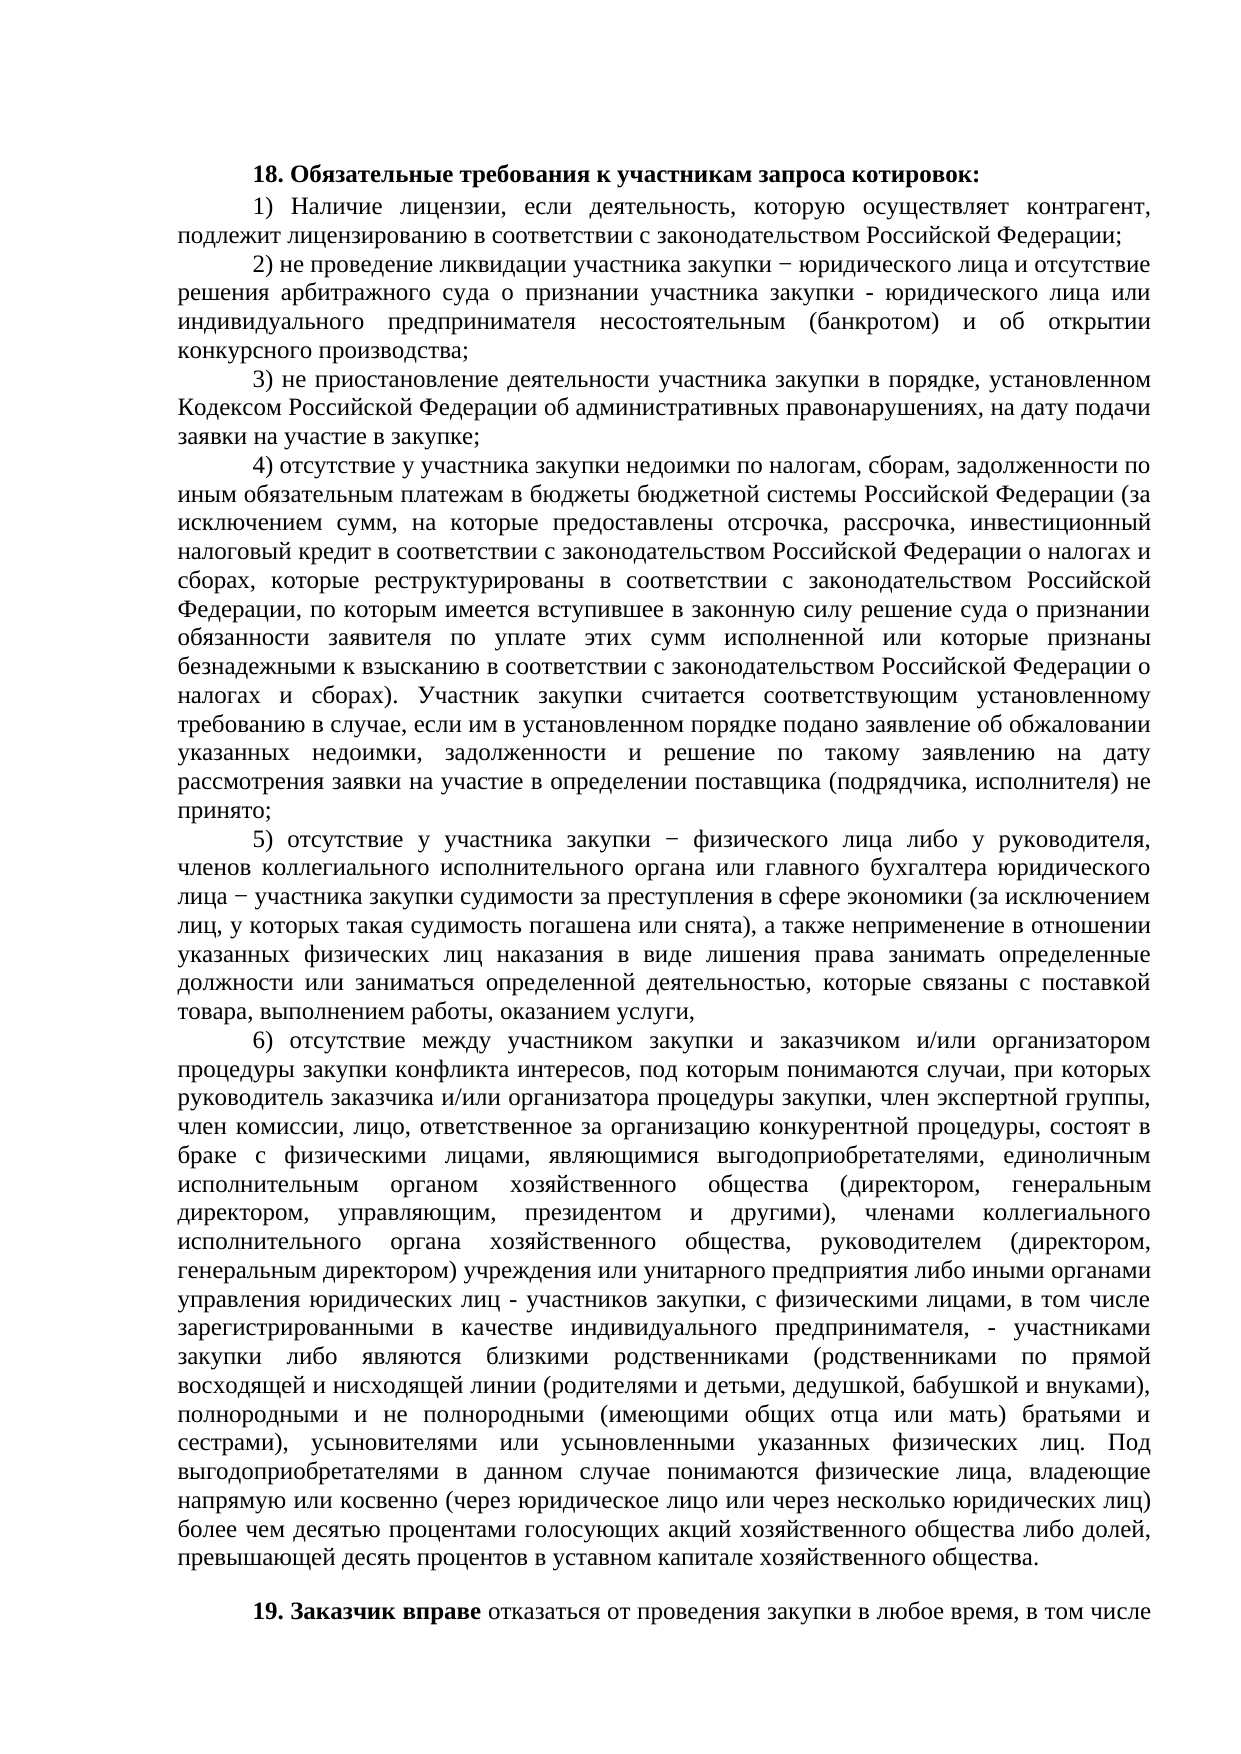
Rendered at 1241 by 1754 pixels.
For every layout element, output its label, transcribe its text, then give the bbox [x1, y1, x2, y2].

text 1) Наличие лицензии, если деятельность, которую осуществляет контрагент, подлежит лицензированию в соответствии с законодательством Российской Федерации; [177, 191, 1152, 249]
text 5) отсутствие у участника закупки − физического лица либо у руководителя, членов коллегиального исполнительного органа или главного бухгалтера юридического лица − участника закупки судимости за преступления в сфере экономики (за исключением лиц, у которых такая судимость погашена или снята), а также неприменение в отношении указанных физических лиц наказания в виде лишения права занимать определенные должности или заниматься определенной деятельностью, которые связаны с поставкой товара, выполнением работы, оказанием услуги, [177, 824, 1152, 1025]
text 2) не проведение ликвидации участника закупки − юридического лица и отсутствие решения арбитражного суда о признании участника закупки - юридического лица или индивидуального предпринимателя несостоятельным (банкротом) и об открытии конкурсного производства; [177, 249, 1152, 364]
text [177, 1596, 1152, 1625]
text 4) отсутствие у участника закупки недоимки по налогам, сборам, задолженности по иным обязательным платежам в бюджеты бюджетной системы Российской Федерации (за исключением сумм, на которые предоставлены отсрочка, рассрочка, инвестиционный налоговый кредит в соответствии с законодательством Российской Федерации о налогах и сборах, которые реструктурированы в соответствии с законодательством Российской Федерации, по которым имеется вступившее в законную силу решение суда о признании обязанности заявителя по уплате этих сумм исполненной или которые признаны безнадежными к взысканию в соответствии с законодательством Российской Федерации о налогах и сборах). Участник закупки считается соответствующим установленному требованию в случае, если им в установленном порядке подано заявление об обжаловании указанных недоимки, задолженности и решение по такому заявлению на дату рассмотрения заявки на участие в определении поставщика (подрядчика, исполнителя) не принято; [177, 450, 1152, 824]
text 6) отсутствие между участником закупки и заказчиком и/или организатором процедуры закупки конфликта интересов, под которым понимаются случаи, при которых руководитель заказчика и/или организатора процедуры закупки, член экспертной группы, член комиссии, лицо, ответственное за организацию конкурентной процедуры, состоят в браке с физическими лицами, являющимися выгодоприобретателями, единоличным исполнительным органом хозяйственного общества (директором, генеральным директором, управляющим, президентом и другими), членами коллегиального исполнительного органа хозяйственного общества, руководителем (директором, генеральным директором) учреждения или унитарного предприятия либо иными органами управления юридических лиц - участников закупки, с физическими лицами, в том числе зарегистрированными в качестве индивидуального предпринимателя, - участниками закупки либо являются близкими родственниками (родственниками по прямой восходящей и нисходящей линии (родителями и детьми, дедушкой, бабушкой и внуками), полнородными и не полнородными (имеющими общих отца или мать) братьями и сестрами), усыновителями или усыновленными указанных физических лиц. Под выгодоприобретателями в данном случае понимаются физические лица, владеющие напрямую или косвенно (через юридическое лицо или через несколько юридических лиц) более чем десятью процентами голосующих акций хозяйственного общества либо долей, превышающей десять процентов в уставном капитале хозяйственного общества. [177, 1025, 1152, 1571]
text 3) не приостановление деятельности участника закупки в порядке, установленном Кодексом Российской Федерации об административных правонарушениях, на дату подачи заявки на участие в закупке; [177, 364, 1152, 450]
text 18. Обязательные требования к участникам запроса котировок: [177, 159, 1152, 188]
